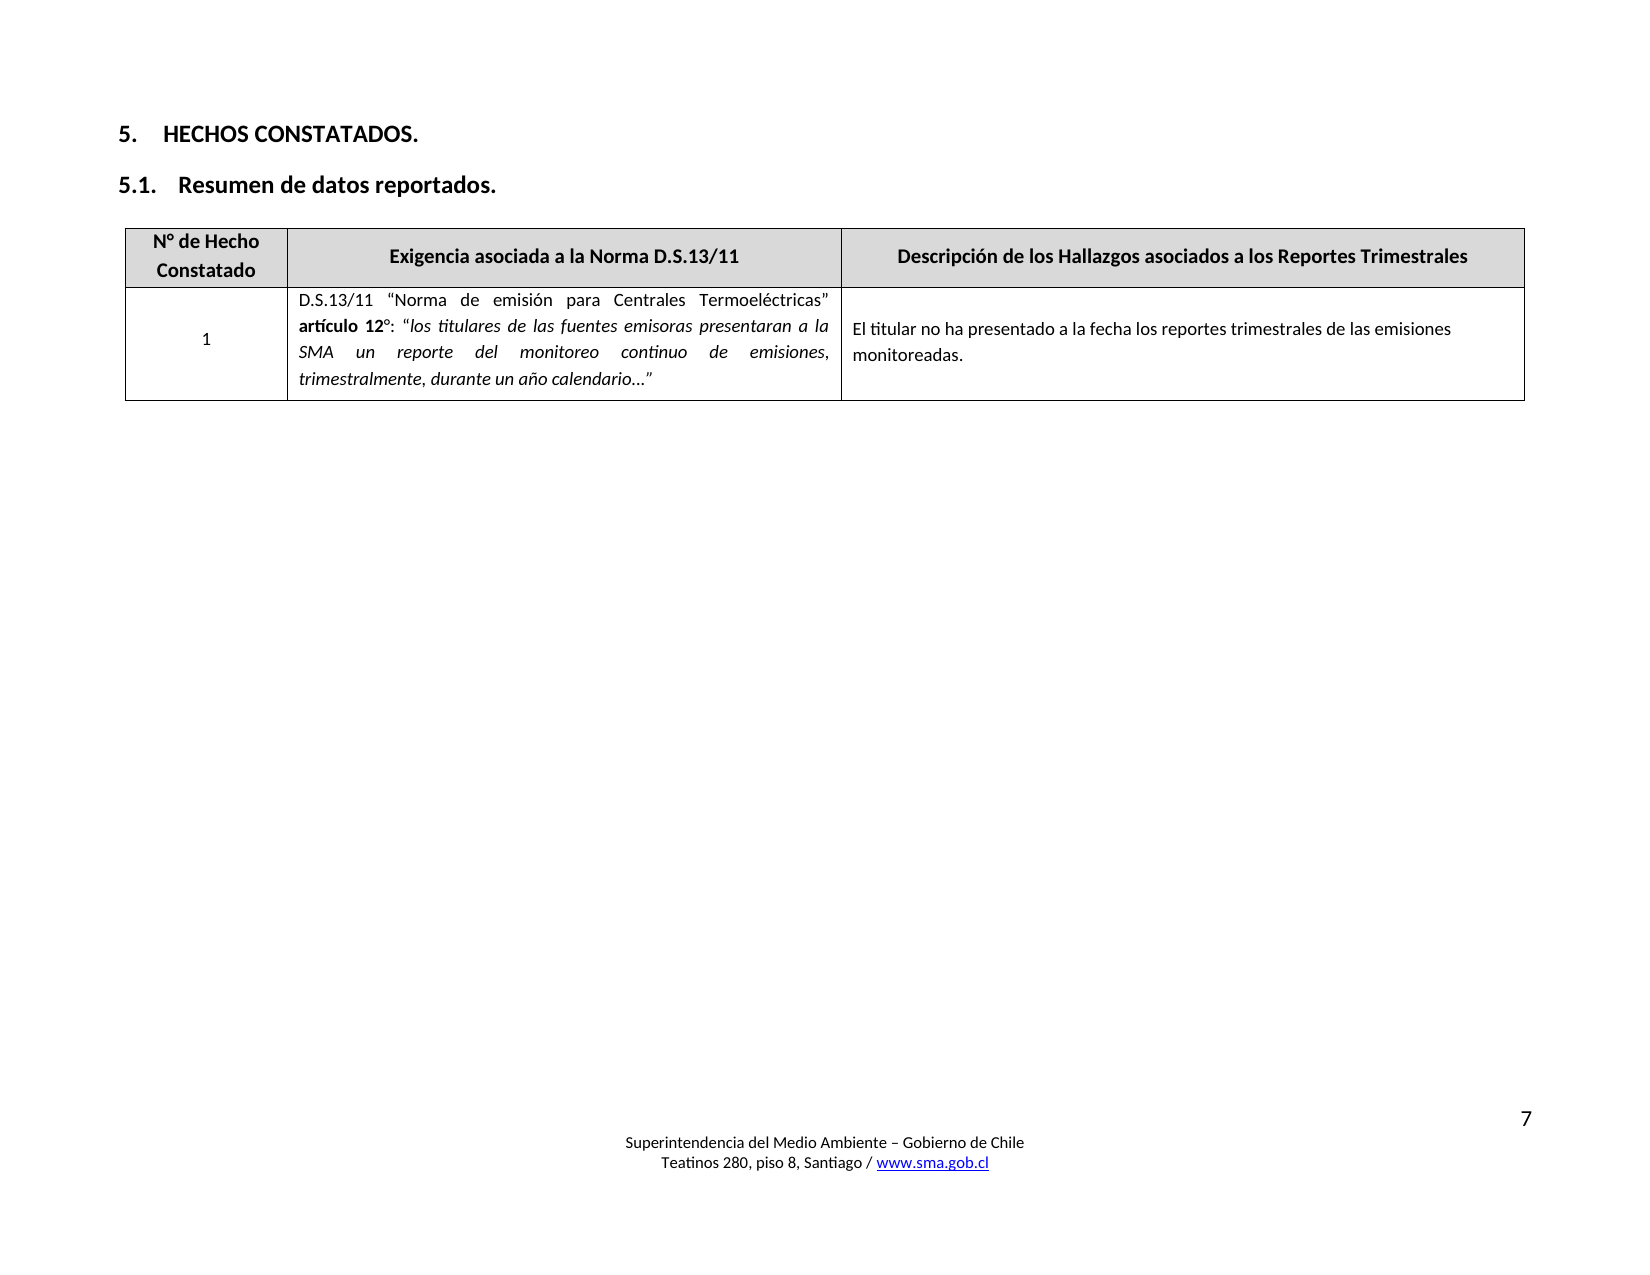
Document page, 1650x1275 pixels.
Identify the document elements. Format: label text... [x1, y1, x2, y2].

table_header Exigencia asociada a la Norma D.S.13/11 [288, 229, 841, 287]
subtitle HECHOS CONSTATADOS. [118, 118, 1532, 149]
table_cell El titular no ha presentado a la fecha los reportes trimestrales de las emisiones monitoreadas. [842, 288, 1524, 400]
table_cell 1 [126, 288, 287, 400]
table_header Descripción de los Hallazgos asociados a los Reportes Trimestrales [842, 229, 1524, 287]
table_cell D.S.13/11 “Norma de emisión para Centrales Termoeléctricas” artículo 12°: “los titulares de las fuentes emisoras presentaran a la SMA un reporte del monitoreo continuo de emisiones, trimestralmente, durante un año calendario...” [288, 288, 841, 400]
table_header N° de Hecho Constatado [126, 229, 287, 287]
subtitle Resumen de datos reportados. [118, 169, 1532, 199]
